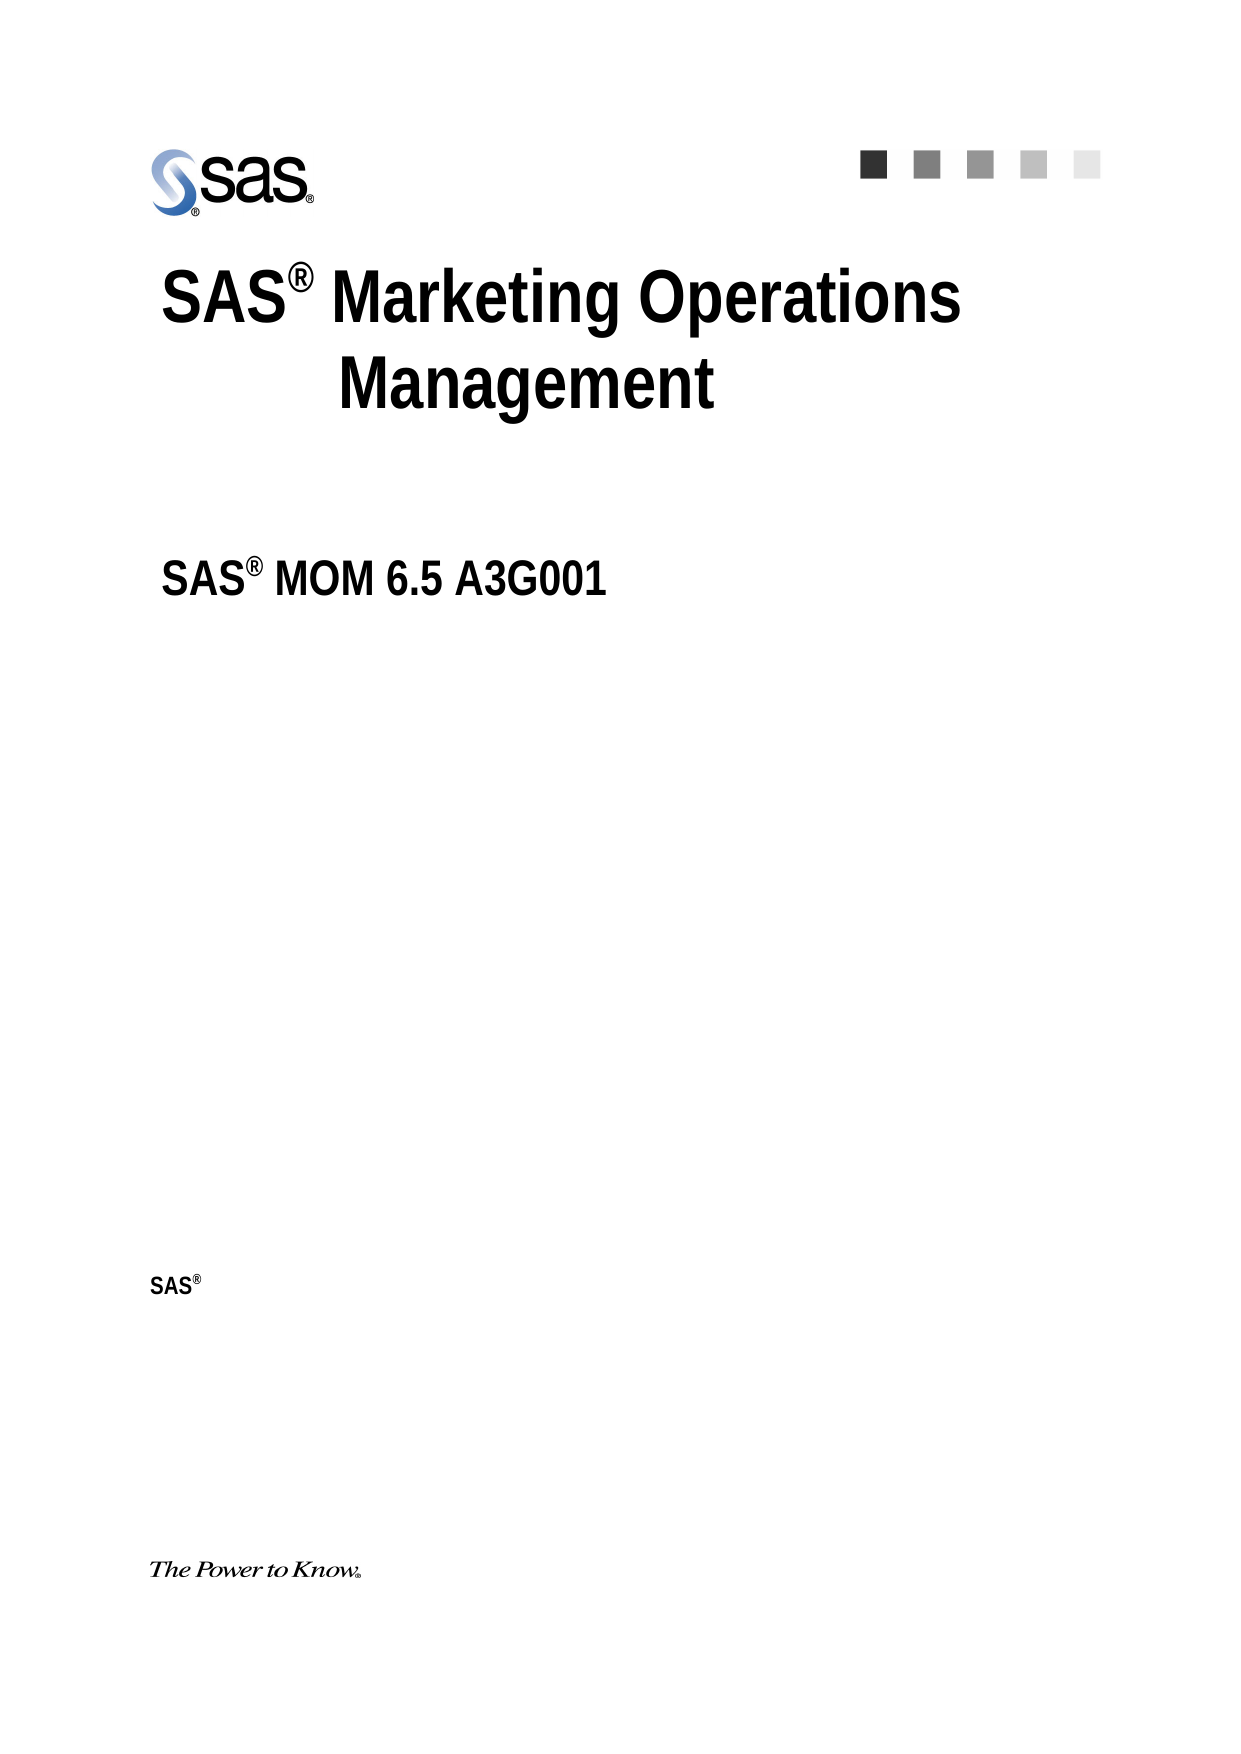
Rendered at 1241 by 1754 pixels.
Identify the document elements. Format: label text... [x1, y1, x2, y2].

picture [150, 1561, 361, 1578]
picture [859, 149, 1103, 180]
table_header SAS® Marketing Operations Management SAS® MOM 6.5 A3G001 [150, 246, 1195, 1146]
text SAS® [150, 1271, 1090, 1299]
picture [150, 149, 314, 217]
